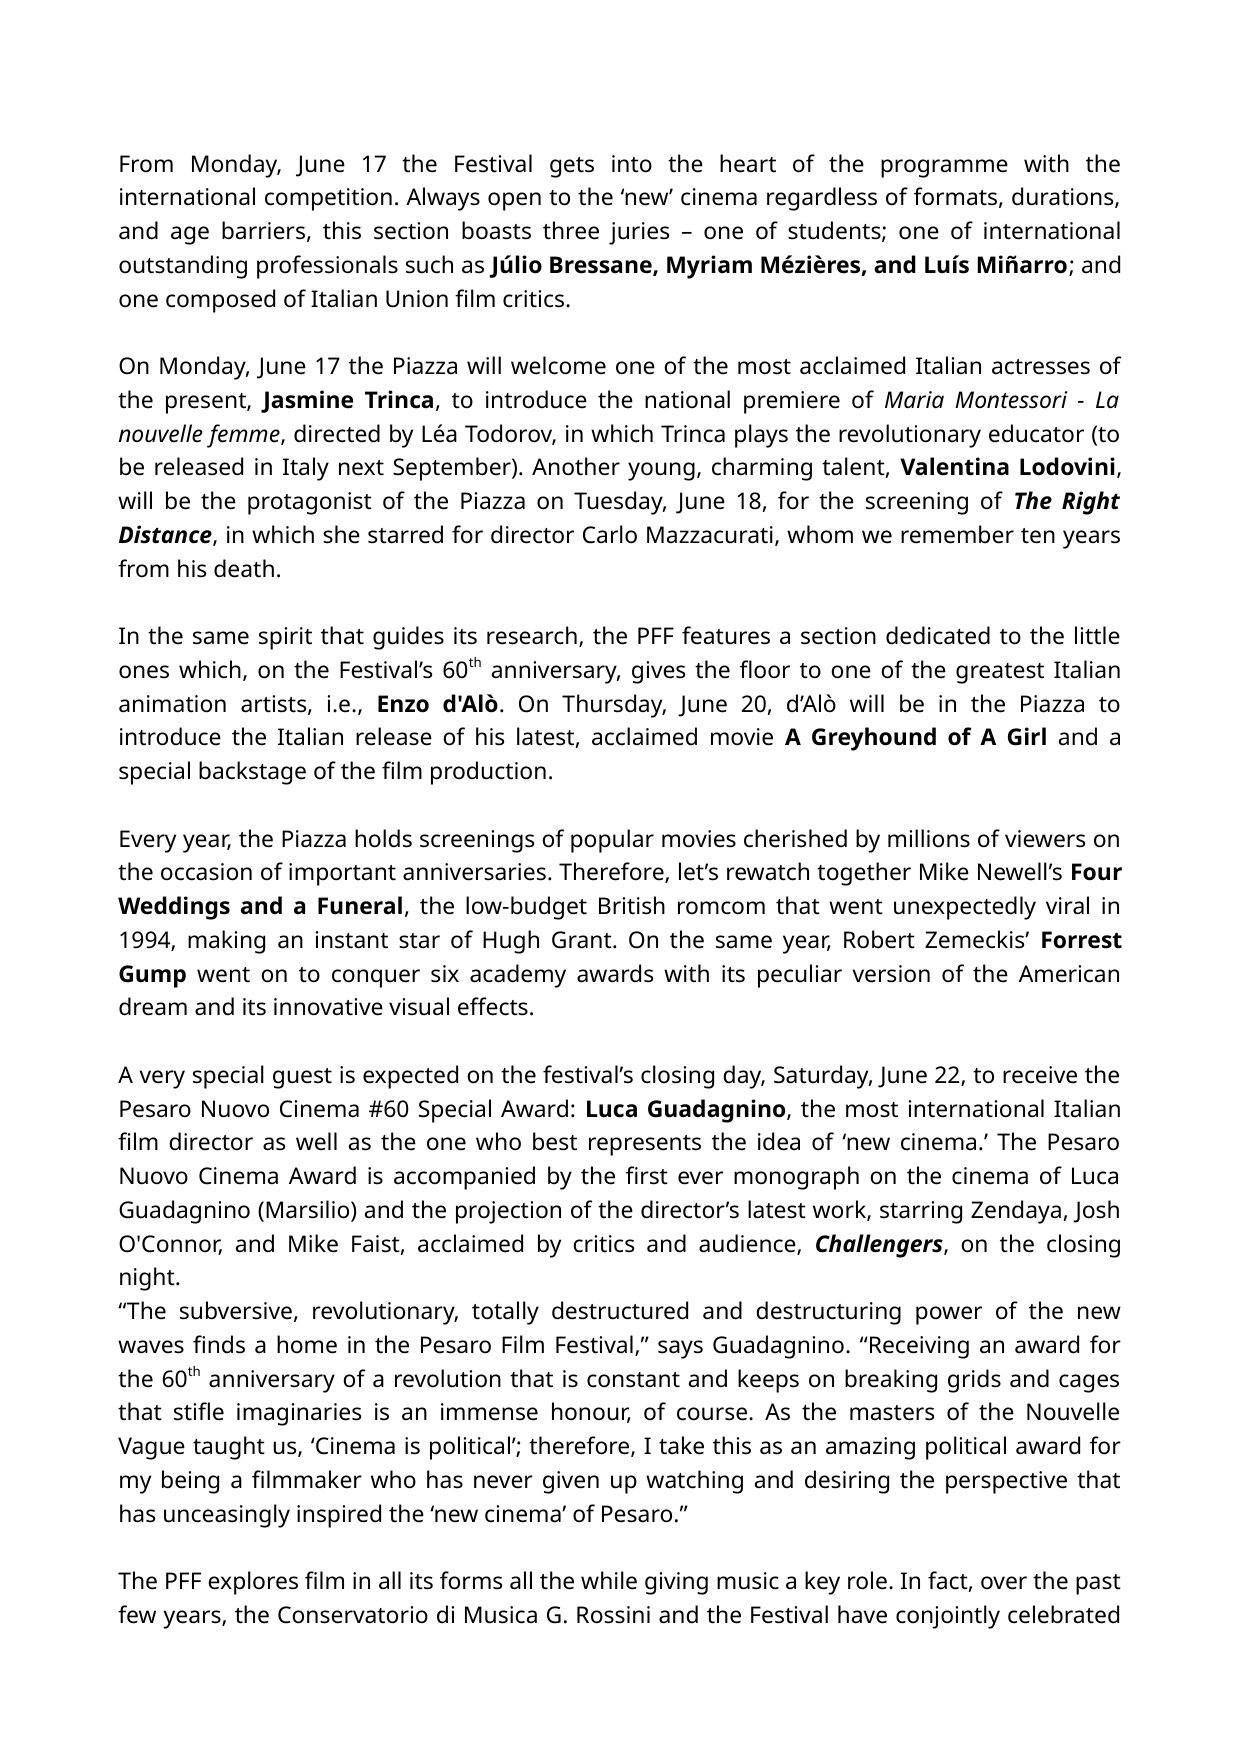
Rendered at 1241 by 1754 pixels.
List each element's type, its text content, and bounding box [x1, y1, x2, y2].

text In the same spirit that guides its research, the PFF features a section dedicated to the little ones which, on the Festival’s 60th anniversary, gives the floor to one of the greatest Italian animation artists, i.e., Enzo d'Alò. On Thursday, June 20, d’Alò will be in the Piazza to introduce the Italian release of his latest, acclaimed movie A Greyhound of A Girl and a special backstage of the film production. [118, 620, 1122, 786]
text On Monday, June 17 the Piazza will welcome one of the most acclaimed Italian actresses of the present, Jasmine Trinca, to introduce the national premiere of Maria Montessori - La nouvelle femme, directed by Léa Todorov, in which Trinca plays the revolutionary educator (to be released in Italy next September). Another young, charming talent, Valentina Lodovini, will be the protagonist of the Piazza on Tuesday, June 18, for the screening of The Right Distance, in which she starred for director Carlo Mazzacurati, whom we remember ten years from his death. [118, 350, 1122, 584]
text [118, 1565, 1122, 1630]
text Every year, the Piazza holds screenings of popular movies cherished by millions of viewers on the occasion of important anniversaries. Therefore, let’s rewatch together Mike Newell’s Four Weddings and a Funeral, the low-budget British romcom that went unexpectedly viral in 1994, making an instant star of Hugh Grant. On the same year, Robert Zemeckis’ Forrest Gump went on to conquer six academy awards with its peculiar version of the American dream and its innovative visual effects. [118, 823, 1122, 1023]
text A very special guest is expected on the festival’s closing day, Saturday, June 22, to receive the Pesaro Nuovo Cinema #60 Special Award: Luca Guadagnino, the most international Italian film director as well as the one who best represents the idea of ‘new cinema.’ The Pesaro Nuovo Cinema Award is accompanied by the first ever monograph on the cinema of Luca Guadagnino (Marsilio) and the projection of the director’s latest work, starring Zendaya, Josh O'Connor, and Mike Faist, acclaimed by critics and audience, Challengers, on the closing night. [118, 1059, 1122, 1293]
text “The subversive, revolutionary, totally destructured and destructuring power of the new waves finds a home in the Pesaro Film Festival,” says Guadagnino. “Receiving an award for the 60th anniversary of a revolution that is constant and keeps on breaking grids and cages that stifle imaginaries is an immense honour, of course. As the masters of the Nouvelle Vague taught us, ‘Cinema is political’; therefore, I take this as an amazing political award for my being a filmmaker who has never given up watching and desiring the perspective that has unceasingly inspired the ‘new cinema’ of Pesaro.” [118, 1295, 1122, 1529]
text From Monday, June 17 the Festival gets into the heart of the programme with the international competition. Always open to the ‘new’ cinema regardless of formats, durations, and age barriers, this section boasts three juries – one of students; one of international outstanding professionals such as Júlio Bressane, Myriam Mézières, and Luís Miñarro; and one composed of Italian Union film critics. [118, 148, 1122, 314]
